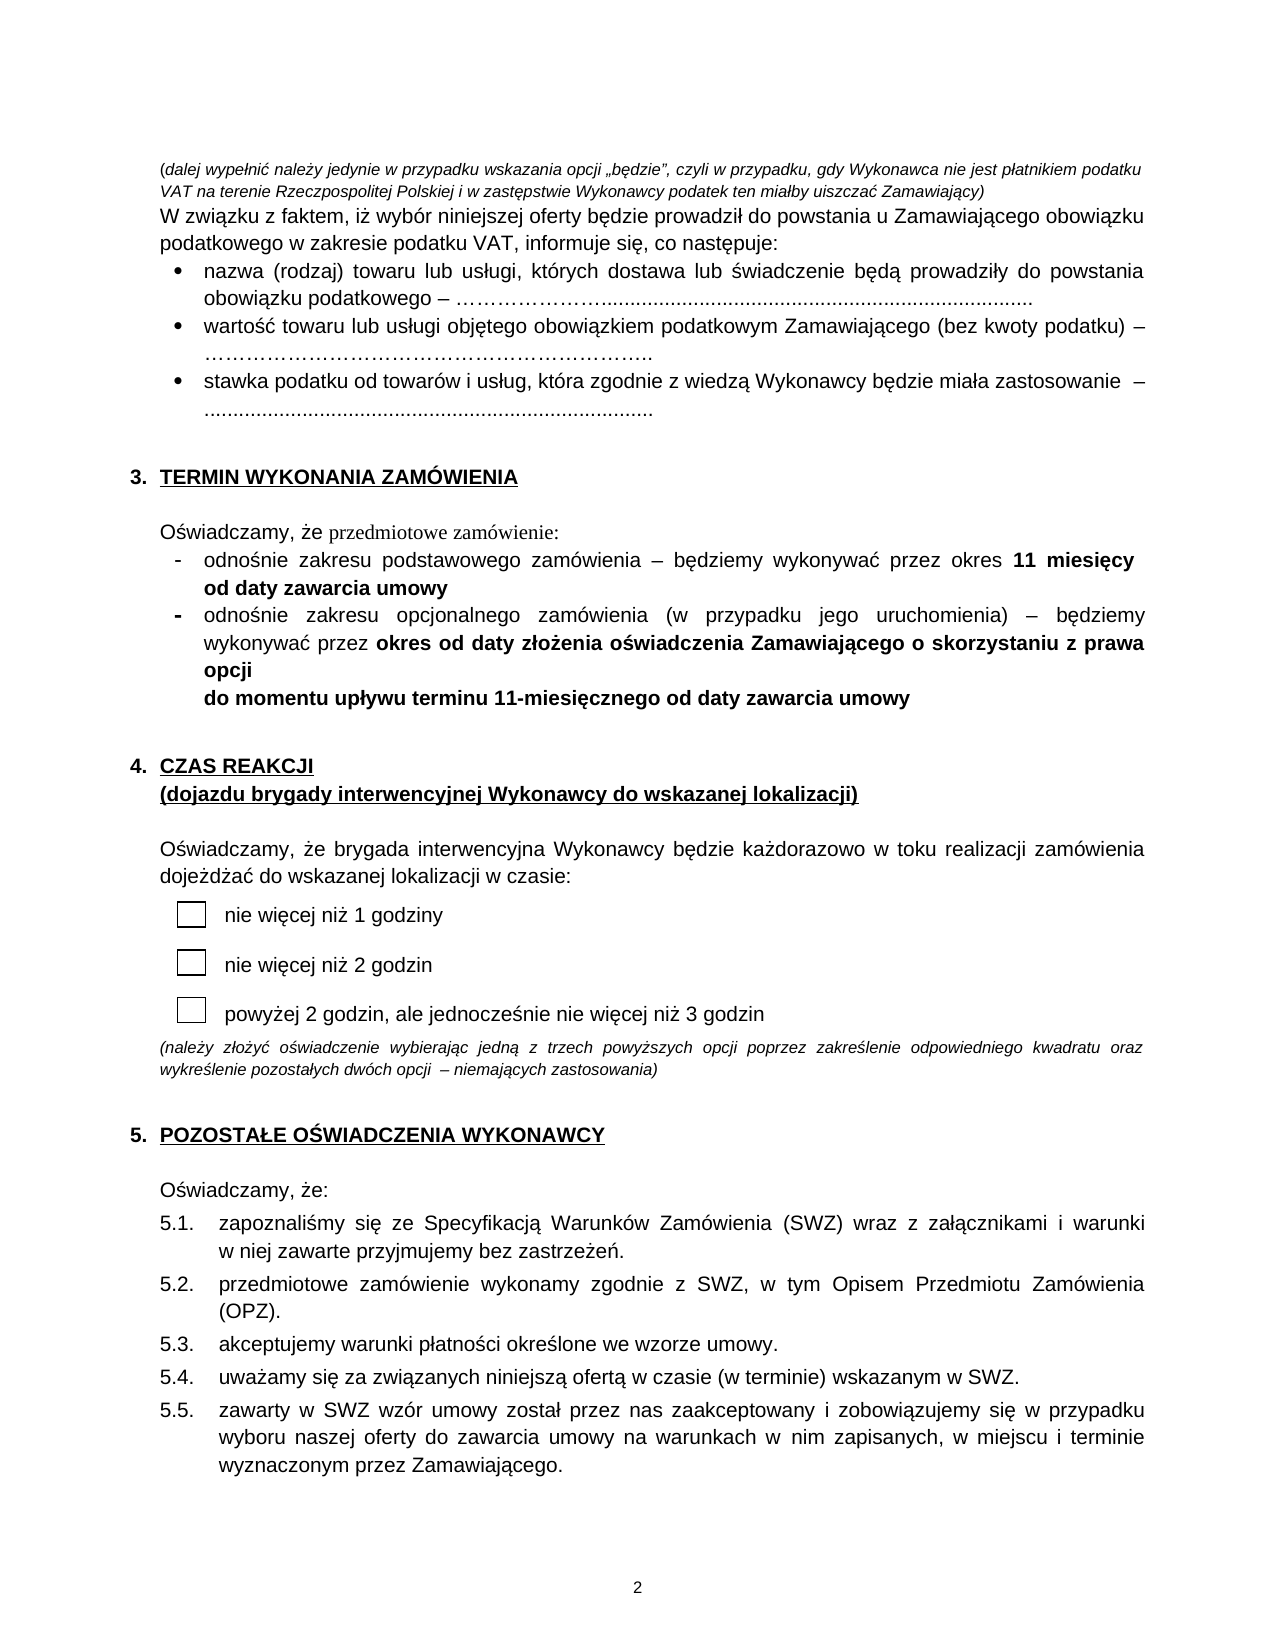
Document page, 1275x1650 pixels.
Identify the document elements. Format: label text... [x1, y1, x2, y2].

list akceptujemy warunki płatności określone we wzorze umowy. [159, 1332, 1145, 1356]
list TERMIN WYKONANIA ZAMÓWIENIA [130, 465, 1145, 489]
list zapoznaliśmy się ze Specyfikacją Warunków Zamówienia (SWZ) wraz z załącznikami i warunki w niej zawarte przyjmujemy bez zastrzeżeń. [159, 1211, 1145, 1262]
text (dalej wypełnić należy jedynie w przypadku wskazania opcji „będzie”, czyli w przypadku, gdy Wykonawca nie jest płatnikiem podatku VAT na terenie Rzeczpospolitej Polskiej i w zastępstwie Wykonawcy podatek ten miałby uiszczać Zamawiający) [159, 159, 1145, 201]
list CZAS REAKCJI [130, 754, 1145, 778]
list stawka podatku od towarów i usług, która zgodnie z wiedzą Wykonawcy będzie miała zastosowanie – .............................................................................. [174, 369, 1145, 420]
text W związku z faktem, iż wybór niniejszej oferty będzie prowadził do powstania u Zamawiającego obowiązku podatkowego w zakresie podatku VAT, informuje się, co następuje: [159, 203, 1145, 255]
list odnośnie zakresu podstawowego zamówienia – będziemy wykonywać przez okres 11 miesięcy od daty zawarcia umowy [174, 548, 1145, 599]
list uważamy się za związanych niniejszą ofertą w czasie (w terminie) wskazanym w SWZ. [159, 1365, 1145, 1389]
text powyżej 2 godzin, ale jednocześnie nie więcej niż 3 godzin [218, 1002, 1145, 1026]
list zawarty w SWZ wzór umowy został przez nas zaakceptowany i zobowiązujemy się w przypadku wyboru naszej oferty do zawarcia umowy na warunkach w nim zapisanych, w miejscu i terminie wyznaczonym przez Zamawiającego. [159, 1398, 1145, 1477]
text Oświadczamy, że brygada interwencyjna Wykonawcy będzie każdorazowo w toku realizacji zamówienia dojeżdżać do wskazanej lokalizacji w czasie: [159, 837, 1145, 888]
text (dojazdu brygady interwencyjnej Wykonawcy do wskazanej lokalizacji) [159, 782, 1145, 806]
text Oświadczamy, że przedmiotowe zamówienie: [159, 520, 1145, 544]
text nie więcej niż 1 godziny [218, 903, 1145, 927]
text nie więcej niż 2 godzin [218, 952, 1145, 976]
text Oświadczamy, że: [159, 1178, 1145, 1202]
text (należy złożyć oświadczenie wybierając jedną z trzech powyższych opcji poprzez zakreślenie odpowiedniego kwadratu oraz wykreślenie pozostałych dwóch opcji – niemających zastosowania) [159, 1038, 1145, 1079]
list POZOSTAŁE OŚWIADCZENIA WYKONAWCY [130, 1123, 1145, 1147]
list wartość towaru lub usługi objętego obowiązkiem podatkowym Zamawiającego (bez kwoty podatku) – ……………………………………………………….. [174, 314, 1145, 365]
list przedmiotowe zamówienie wykonamy zgodnie z SWZ, w tym Opisem Przedmiotu Zamówienia (OPZ). [159, 1271, 1145, 1323]
list odnośnie zakresu opcjonalnego zamówienia (w przypadku jego uruchomienia) – będziemy wykonywać przez okres od daty złożenia oświadczenia Zamawiającego o skorzystaniu z prawa opcji do momentu upływu terminu 11-miesięcznego od daty zawarcia umowy [174, 603, 1145, 709]
list nazwa (rodzaj) towaru lub usługi, których dostawa lub świadczenie będą prowadziły do powstania obowiązku podatkowego – …………………........................................................................... [174, 258, 1145, 310]
